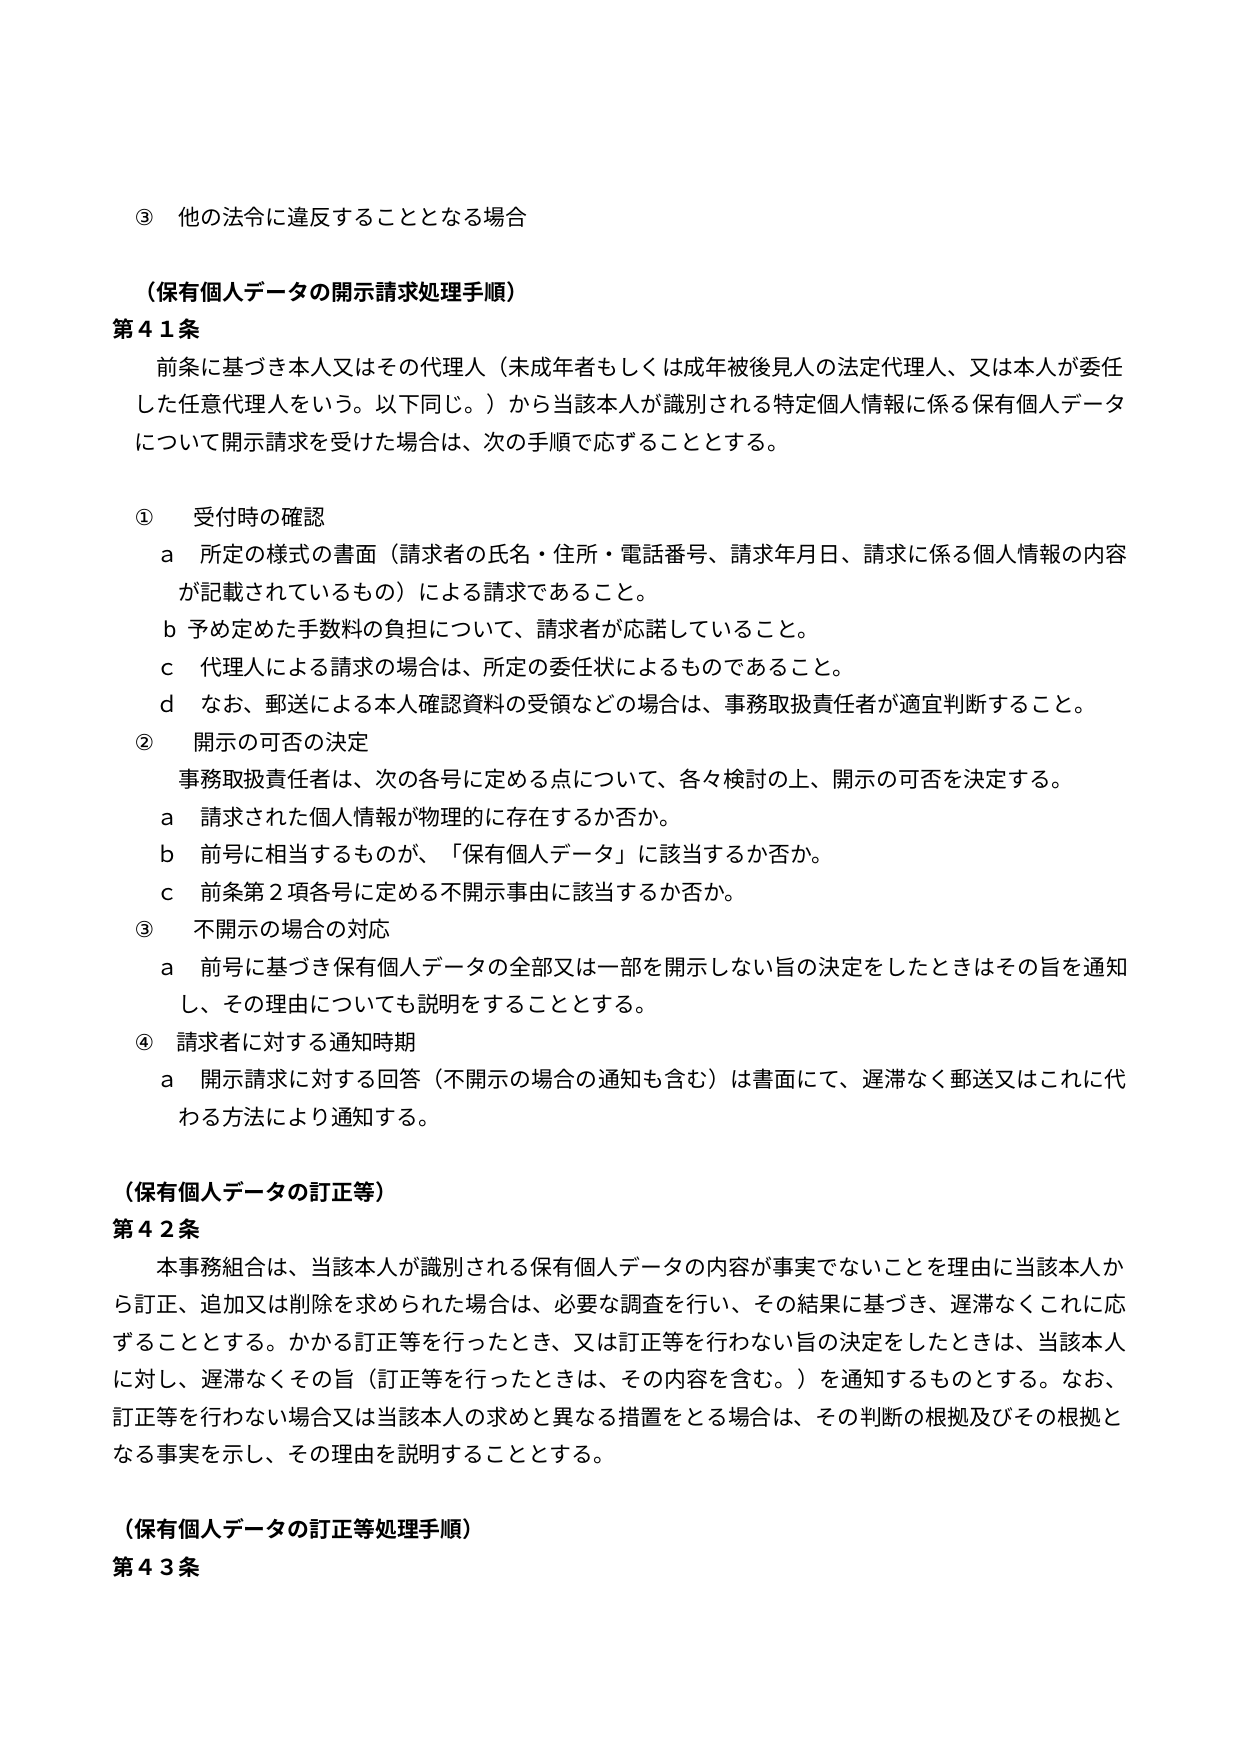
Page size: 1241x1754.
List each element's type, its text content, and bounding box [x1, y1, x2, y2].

text 事務取扱責任者は、次の各号に定める点について、各々検討の上、開示の可否を決定する。 [156, 759, 1128, 797]
text ｄ なお、郵送による本人確認資料の受領などの場合は、事務取扱責任者が適宜判断すること。 [156, 684, 1128, 722]
text ④ 請求者に対する通知時期 [134, 1022, 1128, 1059]
text ｃ 代理人による請求の場合は、所定の委任状によるものであること。 [156, 647, 1128, 684]
text 第４１条 [112, 309, 1128, 347]
text 第４２条 [112, 1209, 1128, 1247]
text （保有個人データの訂正等） [112, 1172, 1128, 1209]
text ｃ 前条第２項各号に定める不開示事由に該当するか否か。 [156, 872, 1128, 909]
list 開示の可否の決定 [134, 722, 1128, 759]
text 前条に基づき本人又はその代理人（未成年者もしくは成年被後見人の法定代理人、又は本人が委任した任意代理人をいう。以下同じ。）から当該本人が識別される特定個人情報に係る保有個人データについて開示請求を受けた場合は、次の手順で応ずることとする。 [134, 347, 1128, 459]
text b 予め定めた手数料の負担について、請求者が応諾していること。 [163, 609, 1128, 647]
text （保有個人データの開示請求処理手順） [134, 272, 1128, 309]
text ｂ 前号に相当するものが、「保有個人データ」に該当するか否か。 [156, 834, 1128, 872]
text （保有個人データの訂正等処理手順） [112, 1509, 1128, 1547]
text ａ 開示請求に対する回答（不開示の場合の通知も含む）は書面にて、遅滞なく郵送又はこれに代わる方法により通知する。 [156, 1059, 1128, 1134]
text ａ 前号に基づき保有個人データの全部又は一部を開示しない旨の決定をしたときはその旨を通知し、その理由についても説明をすることとする。 [156, 947, 1128, 1022]
list 受付時の確認 [134, 497, 1128, 534]
text ａ 請求された個人情報が物理的に存在するか否か。 [156, 797, 1128, 834]
text 本事務組合は、当該本人が識別される保有個人データの内容が事実でないことを理由に当該本人から訂正、追加又は削除を求められた場合は、必要な調査を行い、その結果に基づき、遅滞なくこれに応ずることとする。かかる訂正等を行ったとき、又は訂正等を行わない旨の決定をしたときは、当該本人に対し、遅滞なくその旨（訂正等を行ったときは、その内容を含む。）を通知するものとする。なお、訂正等を行わない場合又は当該本人の求めと異なる措置をとる場合は、その判断の根拠及びその根拠となる事実を示し、その理由を説明することとする。 [112, 1247, 1128, 1472]
text ａ 所定の様式の書面（請求者の氏名・住所・電話番号、請求年月日、請求に係る個人情報の内容が記載されているもの）による請求であること。 [156, 534, 1128, 609]
list 他の法令に違反することとなる場合 [134, 197, 1128, 234]
list 不開示の場合の対応 [134, 909, 1128, 947]
text 第４３条 [112, 1547, 1128, 1584]
